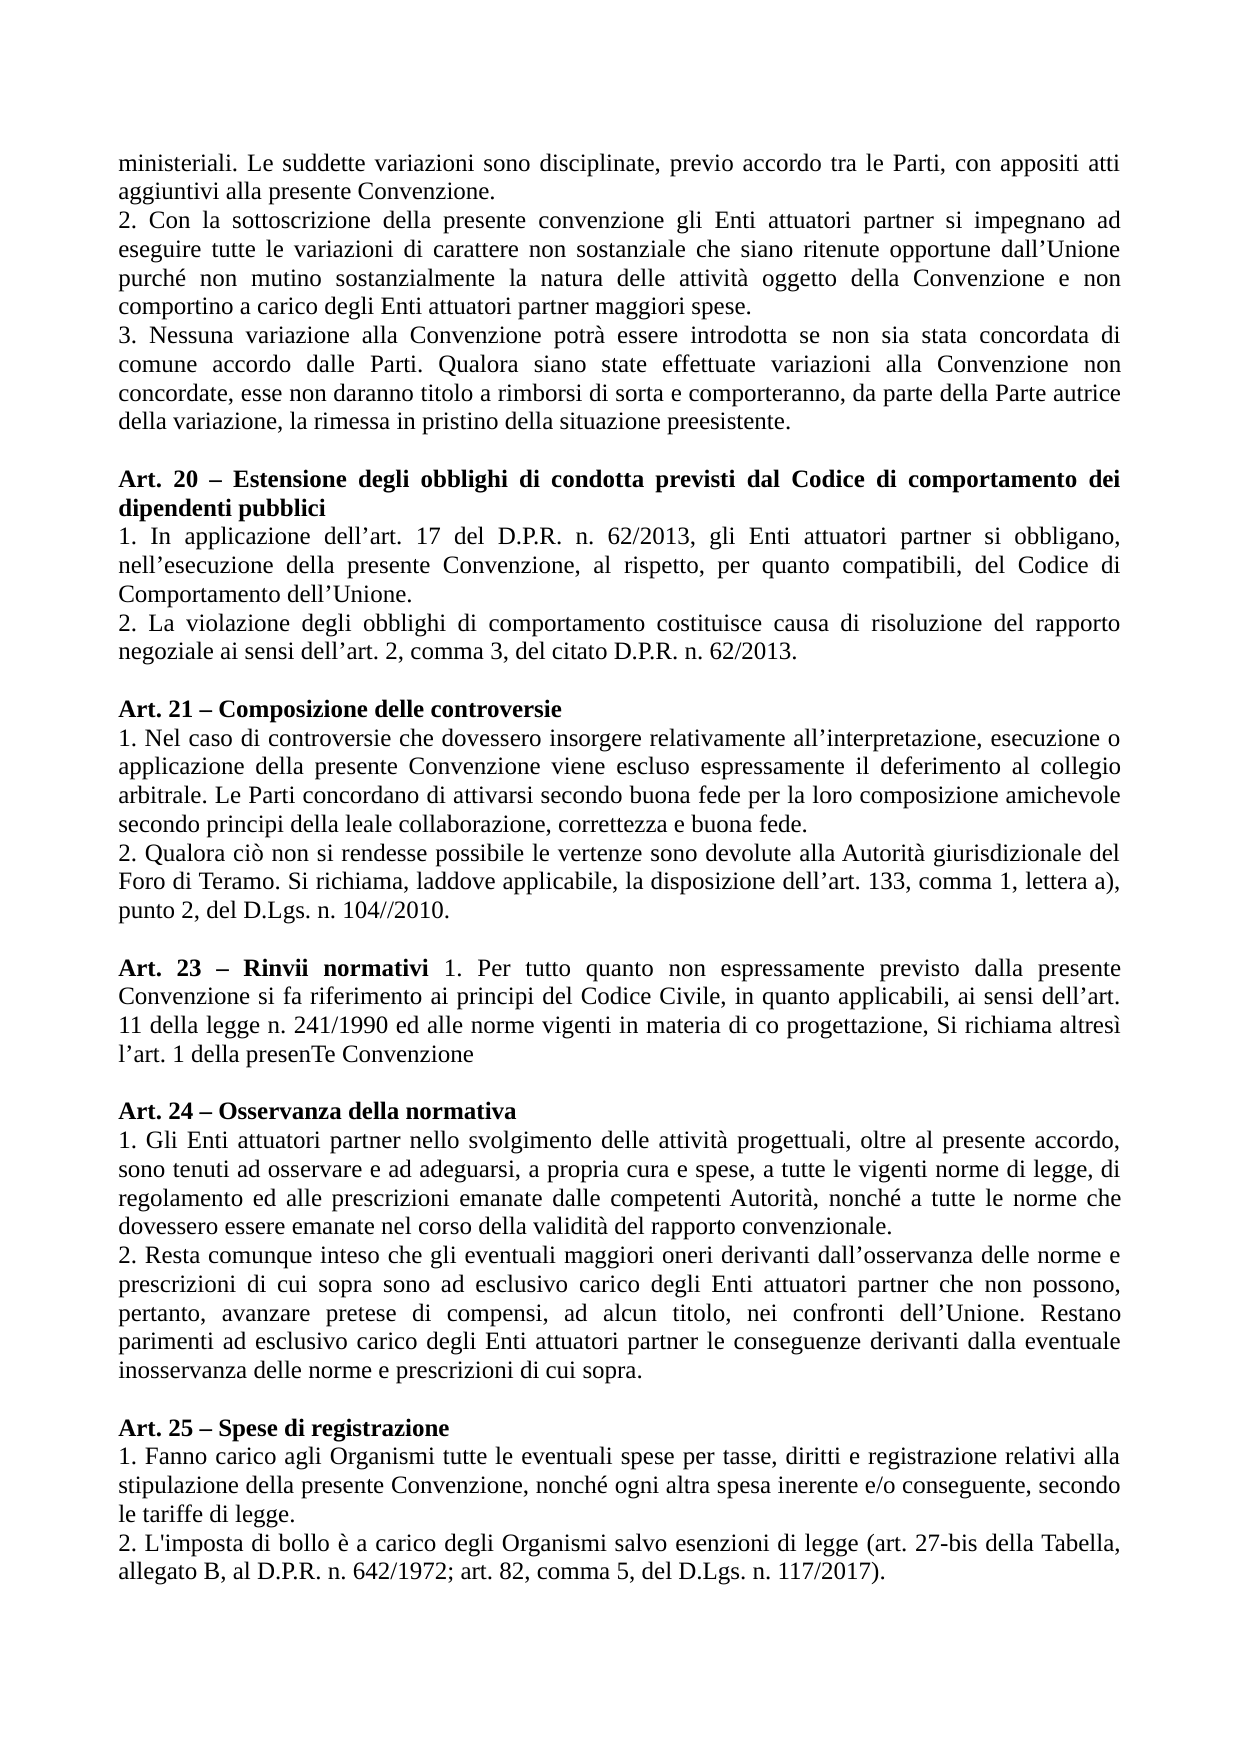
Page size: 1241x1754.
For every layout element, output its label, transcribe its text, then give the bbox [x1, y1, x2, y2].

text Art. 23 – Rinvii normativi 1. Per tutto quanto non espressamente previsto dalla presente Convenzione si fa riferimento ai principi del Codice Civile, in quanto applicabili, ai sensi dell’art. 11 della legge n. 241/1990 ed alle norme vigenti in materia di co progettazione, Si richiama altresì l’art. 1 della presenTe Convenzione [118, 953, 1122, 1068]
text 2. La violazione degli obblighi di comportamento costituisce causa di risoluzione del rapporto negoziale ai sensi dell’art. 2, comma 3, del citato D.P.R. n. 62/2013. [118, 608, 1122, 665]
text 2. L'imposta di bollo è a carico degli Organismi salvo esenzioni di legge (art. 27-bis della Tabella, allegato B, al D.P.R. n. 642/1972; art. 82, comma 5, del D.Lgs. n. 117/2017). [118, 1528, 1122, 1585]
text 2. Con la sottoscrizione della presente convenzione gli Enti attuatori partner si impegnano ad eseguire tutte le variazioni di carattere non sostanziale che siano ritenute opportune dall’Unione purché non mutino sostanzialmente la natura delle attività oggetto della Convenzione e non comportino a carico degli Enti attuatori partner maggiori spese. [118, 205, 1122, 320]
text Art. 21 – Composizione delle controversie [118, 694, 1122, 723]
text Art. 25 – Spese di registrazione [118, 1413, 1122, 1441]
text 1. In applicazione dell’art. 17 del D.P.R. n. 62/2013, gli Enti attuatori partner si obbligano, nell’esecuzione della presente Convenzione, al rispetto, per quanto compatibili, del Codice di Comportamento dell’Unione. [118, 521, 1122, 608]
text 2. Resta comunque inteso che gli eventuali maggiori oneri derivanti dall’osservanza delle norme e prescrizioni di cui sopra sono ad esclusivo carico degli Enti attuatori partner che non possono, pertanto, avanzare pretese di compensi, ad alcun titolo, nei confronti dell’Unione. Restano parimenti ad esclusivo carico degli Enti attuatori partner le conseguenze derivanti dalla eventuale inosservanza delle norme e prescrizioni di cui sopra. [118, 1240, 1122, 1384]
text Art. 20 – Estensione degli obblighi di condotta previsti dal Codice di comportamento dei dipendenti pubblici [118, 464, 1122, 521]
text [118, 148, 1122, 205]
text 3. Nessuna variazione alla Convenzione potrà essere introdotta se non sia stata concordata di comune accordo dalle Parti. Qualora siano state effettuate variazioni alla Convenzione non concordate, esse non daranno titolo a rimborsi di sorta e comporteranno, da parte della Parte autrice della variazione, la rimessa in pristino della situazione preesistente. [118, 320, 1122, 435]
text 1. Gli Enti attuatori partner nello svolgimento delle attività progettuali, oltre al presente accordo, sono tenuti ad osservare e ad adeguarsi, a propria cura e spese, a tutte le vigenti norme di legge, di regolamento ed alle prescrizioni emanate dalle competenti Autorità, nonché a tutte le norme che dovessero essere emanate nel corso della validità del rapporto convenzionale. [118, 1125, 1122, 1240]
text 1. Nel caso di controversie che dovessero insorgere relativamente all’interpretazione, esecuzione o applicazione della presente Convenzione viene escluso espressamente il deferimento al collegio arbitrale. Le Parti concordano di attivarsi secondo buona fede per la loro composizione amichevole secondo principi della leale collaborazione, correttezza e buona fede. [118, 723, 1122, 838]
text 2. Qualora ciò non si rendesse possibile le vertenze sono devolute alla Autorità giurisdizionale del Foro di Teramo. Si richiama, laddove applicabile, la disposizione dell’art. 133, comma 1, lettera a), punto 2, del D.Lgs. n. 104//2010. [118, 838, 1122, 924]
text Art. 24 – Osservanza della normativa [118, 1096, 1122, 1125]
text 1. Fanno carico agli Organismi tutte le eventuali spese per tasse, diritti e registrazione relativi alla stipulazione della presente Convenzione, nonché ogni altra spesa inerente e/o conseguente, secondo le tariffe di legge. [118, 1441, 1122, 1528]
